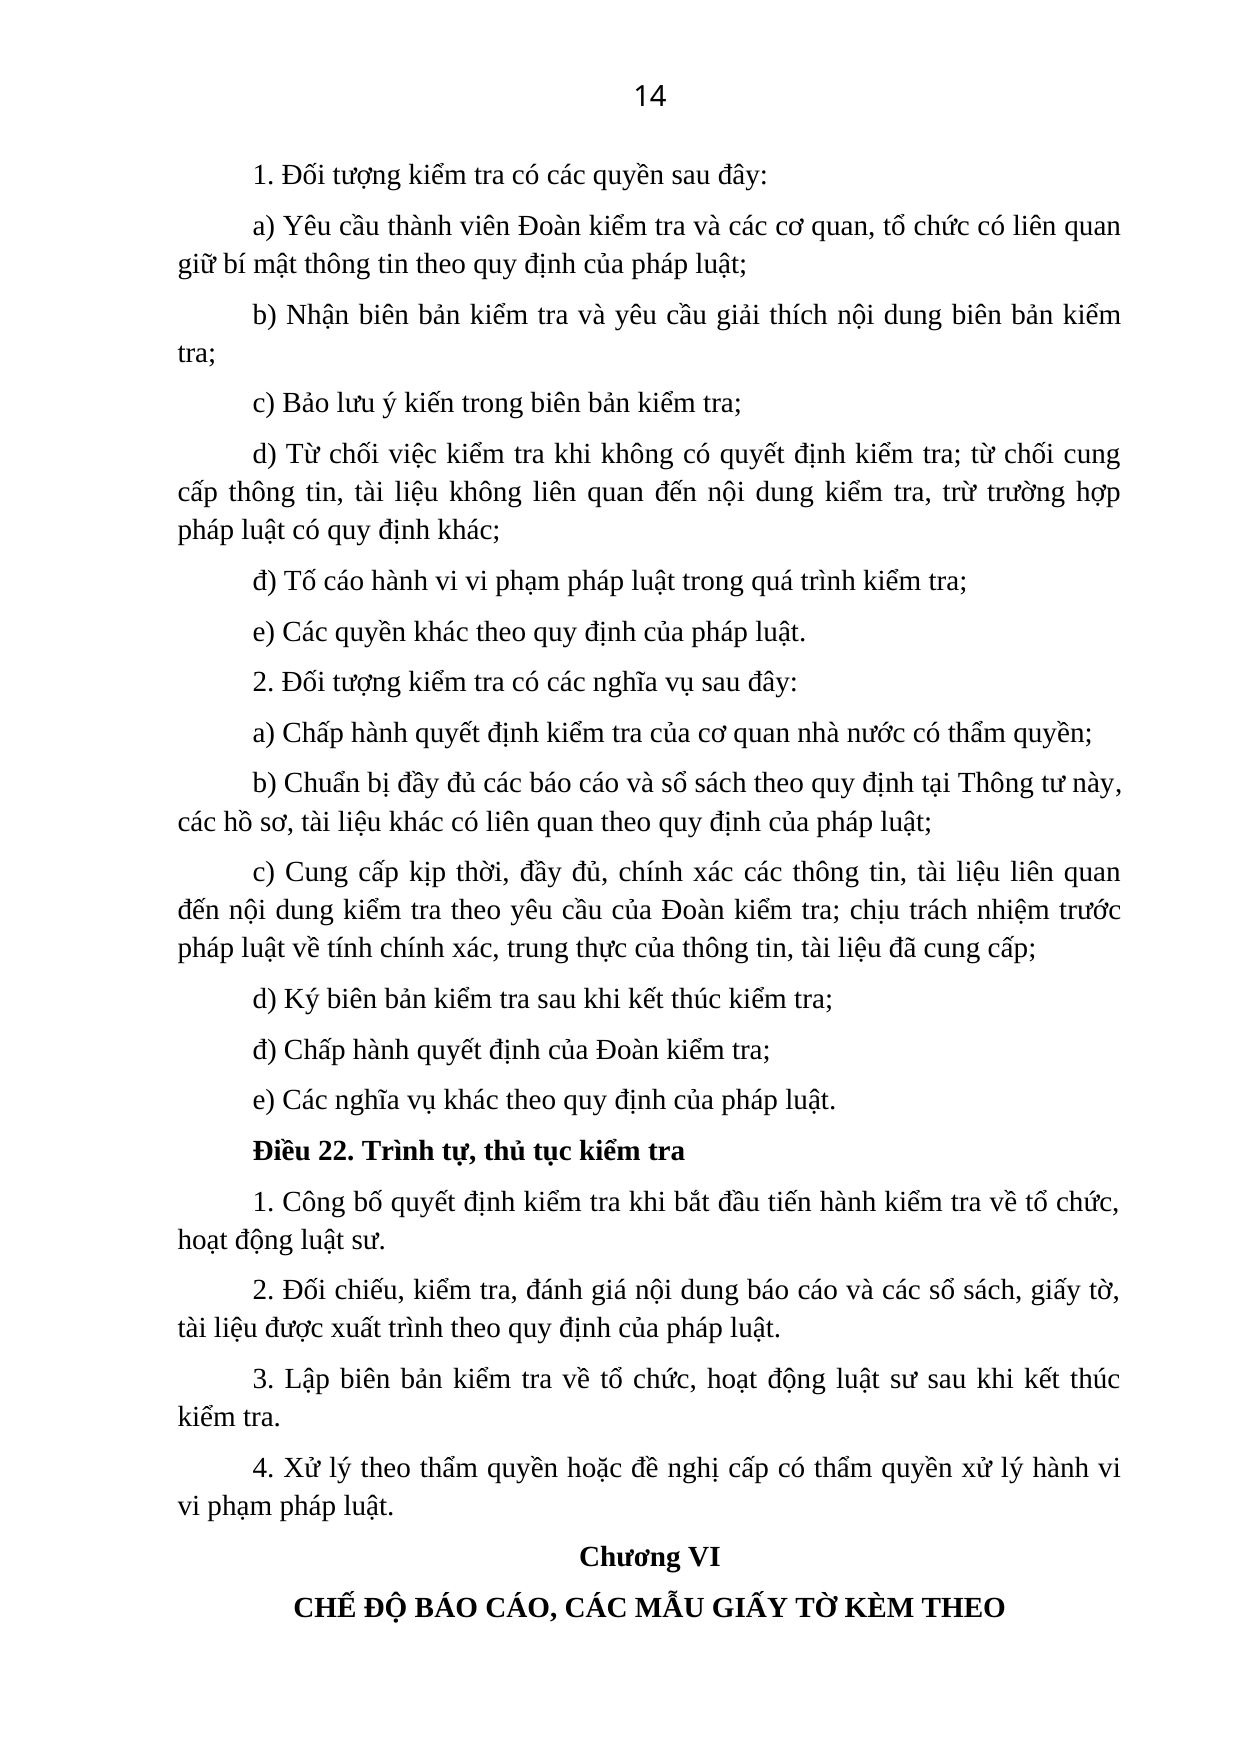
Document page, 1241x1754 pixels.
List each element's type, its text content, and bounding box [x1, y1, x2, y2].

text 2. Đối tượng kiểm tra có các nghĩa vụ sau đây: [177, 661, 1122, 699]
text c) Bảo lưu ý kiến trong biên bản kiểm tra; [177, 382, 1122, 421]
text đ) Tố cáo hành vi vi phạm pháp luật trong quá trình kiểm tra; [177, 560, 1122, 598]
text b) Nhận biên bản kiểm tra và yêu cầu giải thích nội dung biên bản kiểm tra; [177, 294, 1122, 370]
text b) Chuẩn bị đầy đủ các báo cáo và sổ sách theo quy định tại Thông tư này, các hồ sơ, tài liệu khác có liên quan theo quy định của pháp luật; [177, 762, 1122, 839]
text Điều 22. Trình tự, thủ tục kiểm tra [177, 1130, 1122, 1168]
text c) Cung cấp kịp thời, đầy đủ, chính xác các thông tin, tài liệu liên quan đến nội dung kiểm tra theo yêu cầu của Đoàn kiểm tra; chịu trách nhiệm trước pháp luật về tính chính xác, trung thực của thông tin, tài liệu đã cung cấp; [177, 851, 1122, 966]
text 3. Lập biên bản kiểm tra về tổ chức, hoạt động luật sư sau khi kết thúc kiểm tra. [177, 1358, 1122, 1434]
text e) Các nghĩa vụ khác theo quy định của pháp luật. [177, 1079, 1122, 1117]
text 4. Xử lý theo thẩm quyền hoặc đề nghị cấp có thẩm quyền xử lý hành vi vi phạm pháp luật. [177, 1447, 1122, 1523]
text CHẾ ĐỘ BÁO CÁO, CÁC MẪU GIẤY TỜ KÈM THEO [177, 1586, 1122, 1625]
text Chương VI [177, 1536, 1122, 1574]
text 2. Đối chiếu, kiểm tra, đánh giá nội dung báo cáo và các sổ sách, giấy tờ, tài liệu được xuất trình theo quy định của pháp luật. [177, 1269, 1122, 1346]
text đ) Chấp hành quyết định của Đoàn kiểm tra; [177, 1029, 1122, 1067]
text 1. Đối tượng kiểm tra có các quyền sau đây: [177, 154, 1122, 192]
text a) Yêu cầu thành viên Đoàn kiểm tra và các cơ quan, tổ chức có liên quan giữ bí mật thông tin theo quy định của pháp luật; [177, 205, 1122, 281]
text d) Từ chối việc kiểm tra khi không có quyết định kiểm tra; từ chối cung cấp thông tin, tài liệu không liên quan đến nội dung kiểm tra, trừ trường hợp pháp luật có quy định khác; [177, 433, 1122, 547]
text a) Chấp hành quyết định kiểm tra của cơ quan nhà nước có thẩm quyền; [177, 712, 1122, 750]
text 1. Công bố quyết định kiểm tra khi bắt đầu tiến hành kiểm tra về tổ chức, hoạt động luật sư. [177, 1181, 1122, 1257]
text d) Ký biên bản kiểm tra sau khi kết thúc kiểm tra; [177, 978, 1122, 1016]
text e) Các quyền khác theo quy định của pháp luật. [177, 611, 1122, 649]
